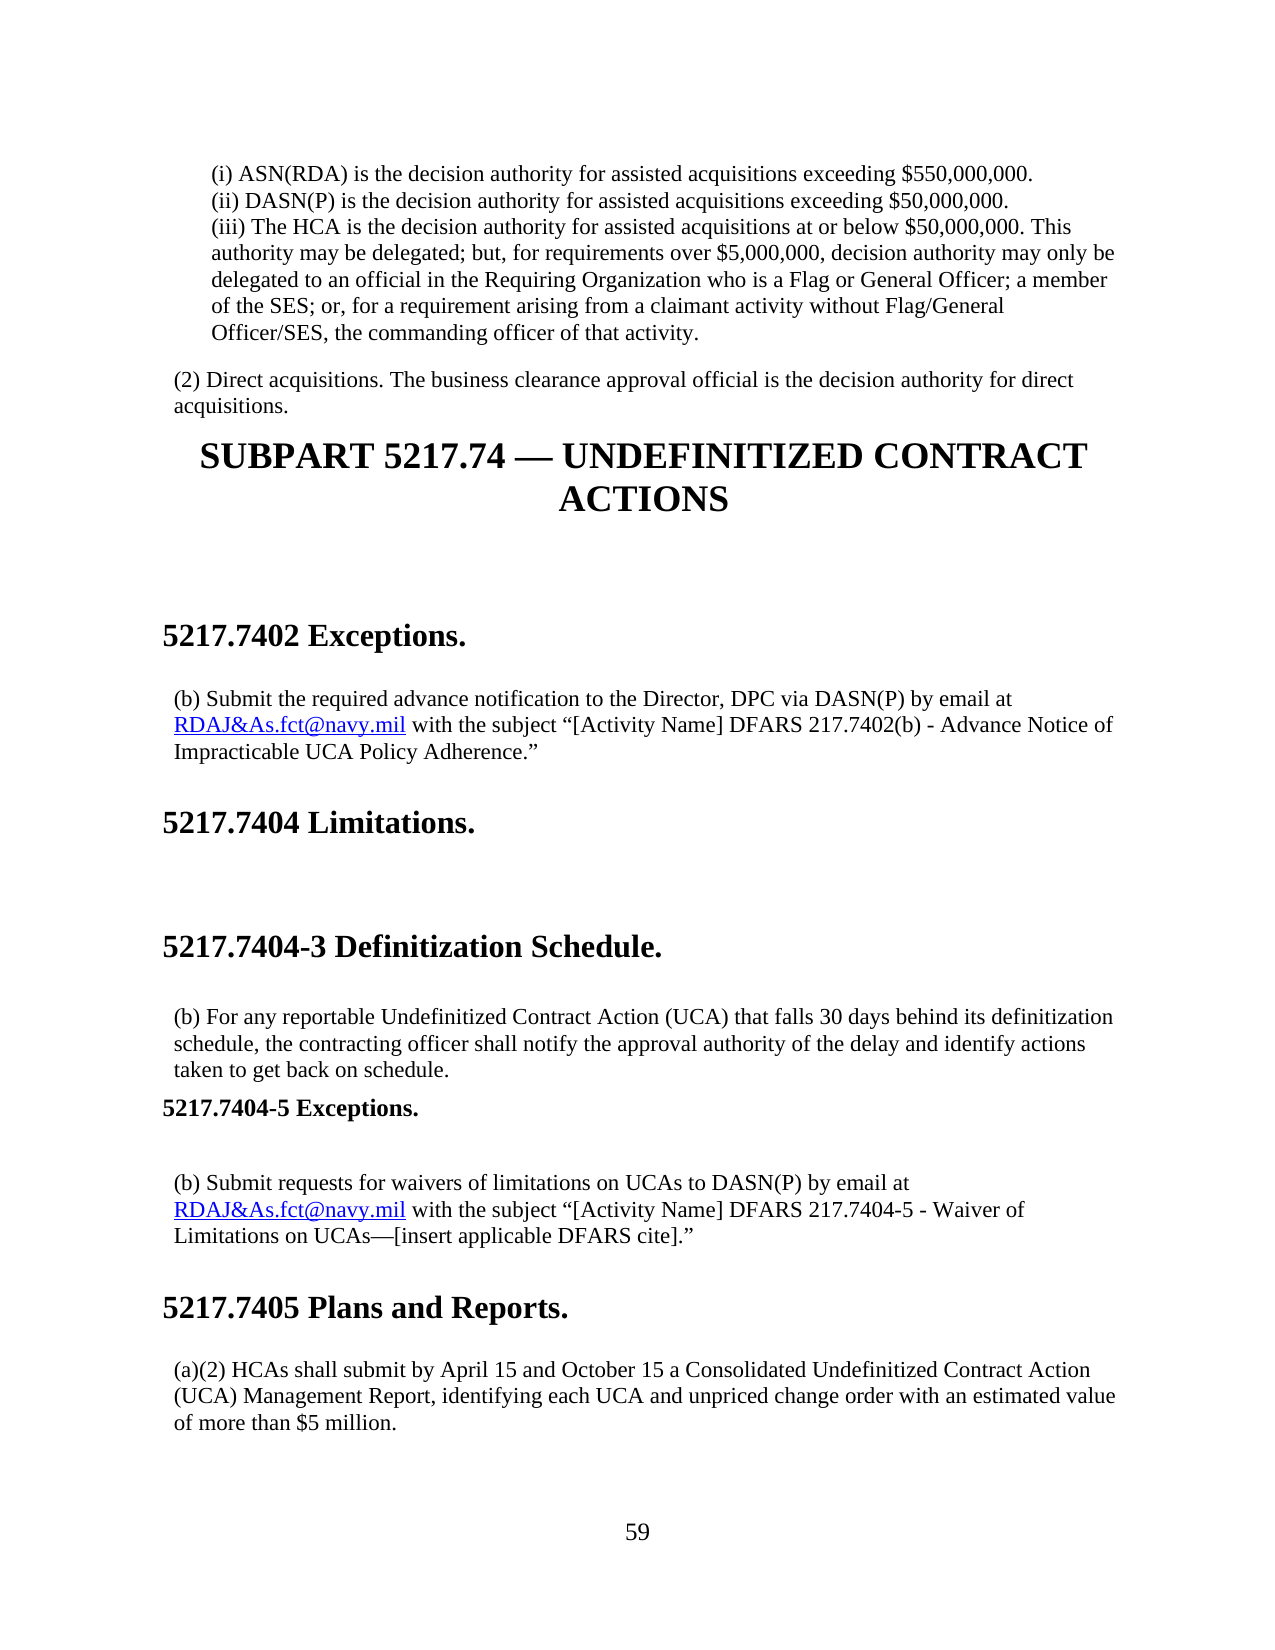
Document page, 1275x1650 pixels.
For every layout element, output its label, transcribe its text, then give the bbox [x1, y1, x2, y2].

text (a)(2) HCAs shall submit by April 15 and October 15 a Consolidated Undefinitized Contract Action (UCA) Management Report, identifying each UCA and unpriced change order with an estimated value of more than $5 million. [163, 1346, 1135, 1446]
text (b) Submit requests for waivers of limitations on UCAs to DASN(P) by email at RDAJ&As.fct@navy.mil with the subject “[Activity Name] DFARS 217.7404-5 - Waiver of Limitations on UCAs—[insert applicable DFARS cite].” [163, 1159, 1135, 1259]
text (iii) The HCA is the decision authority for assisted acquisitions at or below $50,000,000. This authority may be delegated; but, for requirements over $5,000,000, decision authority may only be delegated to an official in the Requiring Organization who is a Flag or General Officer; a member of the SES; or, for a requirement arising from a claimant activity without Flag/General Officer/SES, the commanding officer of that activity. [201, 213, 1135, 355]
text (2) Direct acquisitions. The business clearance approval official is the decision authority for direct acquisitions. [163, 355, 1135, 429]
text (i) ASN(RDA) is the decision authority for assisted acquisitions exceeding $550,000,000. [201, 150, 1135, 187]
subtitle 5217.7405 Plans and Reports. [162, 1288, 1125, 1325]
subtitle 5217.7404 Limitations. [162, 804, 1125, 841]
text (b) For any reportable Undefinitized Contract Action (UCA) that falls 30 days behind its definitization schedule, the contracting officer shall notify the approval authority of the delay and identify actions taken to get back on schedule. [163, 993, 1135, 1093]
subtitle 5217.7402 Exceptions. [162, 617, 1125, 654]
text (b) Submit the required advance notification to the Director, DPC via DASN(P) by email at RDAJ&As.fct@navy.mil with the subject “[Activity Name] DFARS 217.7402(b) - Advance Notice of Impracticable UCA Policy Adherence.” [163, 674, 1135, 774]
subtitle 5217.7404-3 Definitization Schedule. [162, 928, 1125, 965]
text 5217.7404-5 Exceptions. [162, 1093, 1125, 1121]
text (ii) DASN(P) is the decision authority for assisted acquisitions exceeding $50,000,000. [201, 187, 1135, 213]
subtitle SUBPART 5217.74 — UNDEFINITIZED CONTRACT ACTIONS [162, 433, 1125, 519]
